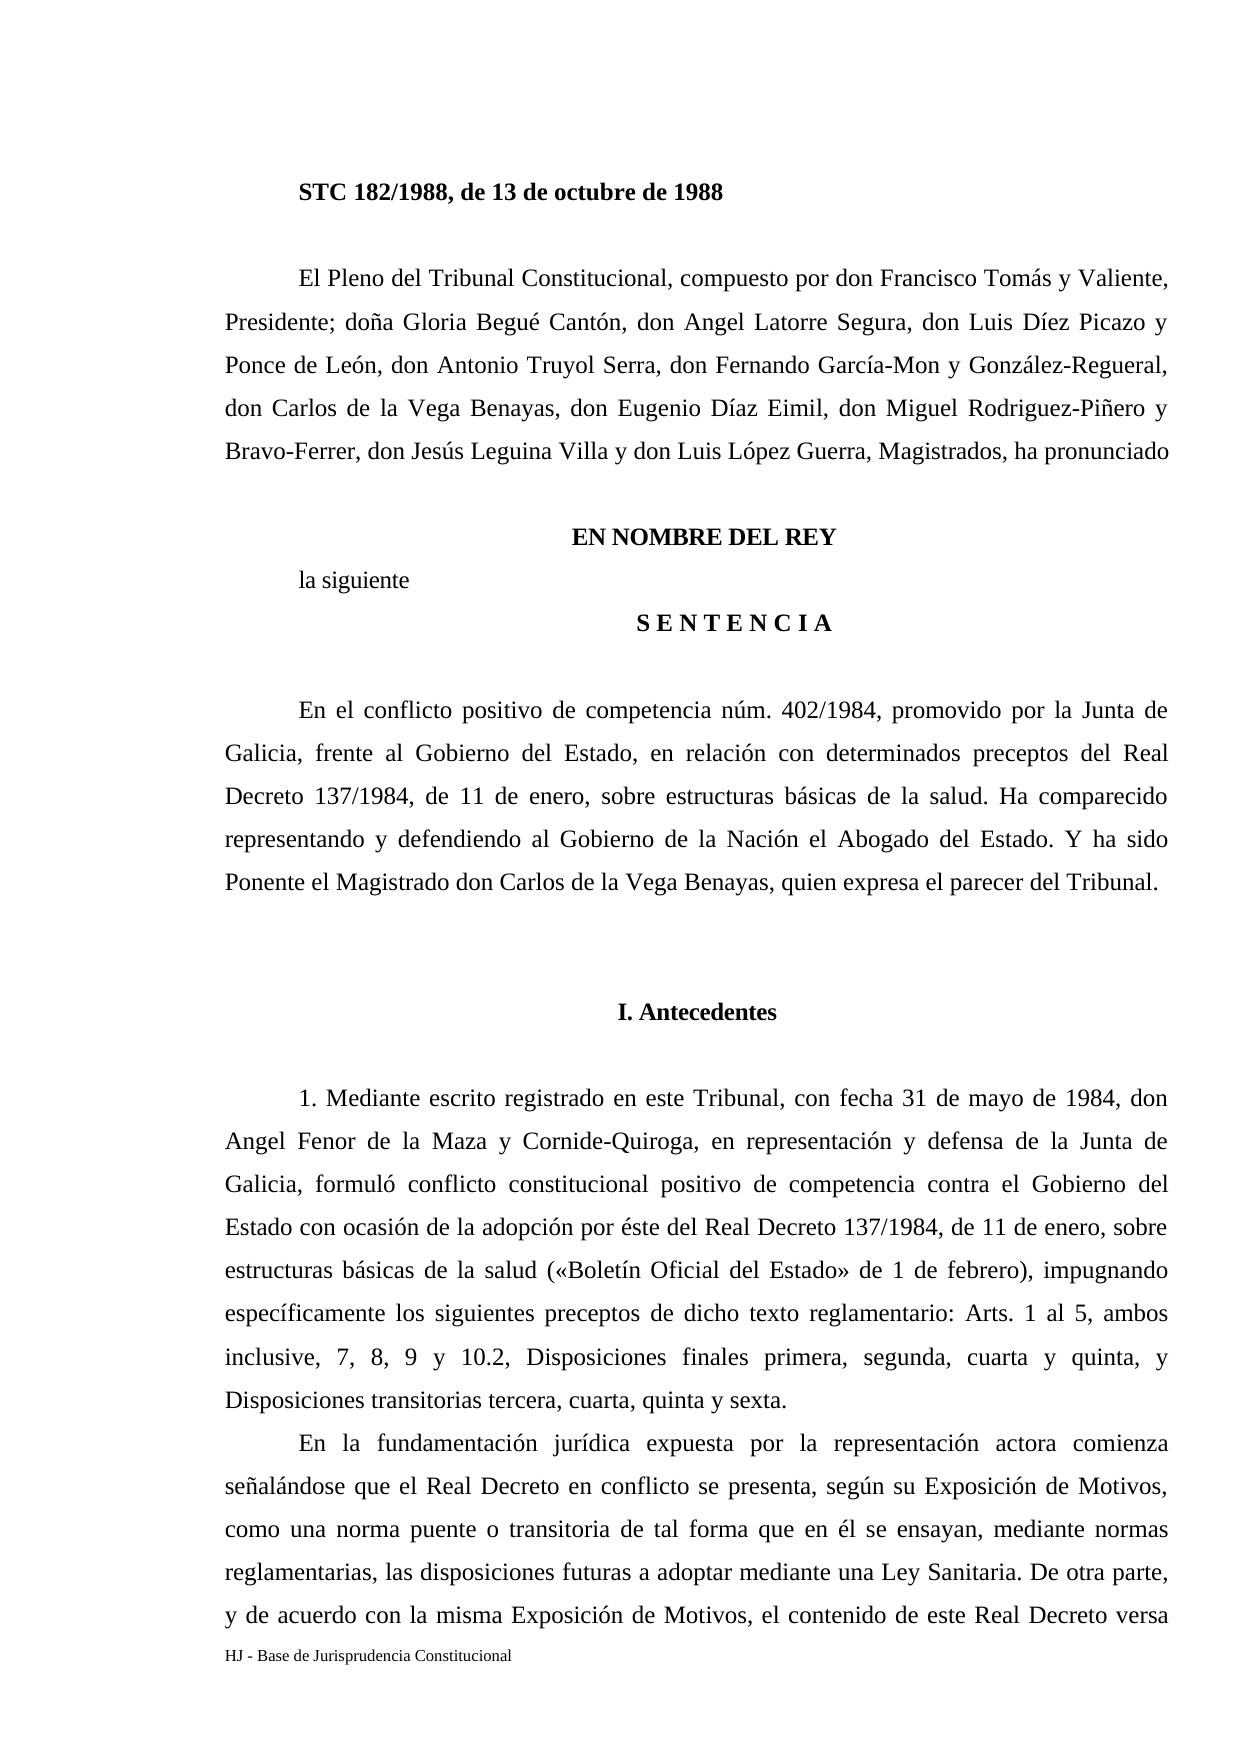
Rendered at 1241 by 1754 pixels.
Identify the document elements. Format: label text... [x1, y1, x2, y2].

text El Pleno del Tribunal Constitucional, compuesto por don Francisco Tomás y Valiente, Presidente; doña Gloria Begué Cantón, don Angel Latorre Segura, don Luis Díez Picazo y Ponce de León, don Antonio Truyol Serra, don Fernando García-Mon y González-Regueral, don Carlos de la Vega Benayas, don Eugenio Díaz Eimil, don Miguel Rodriguez-Piñero y Bravo-Ferrer, don Jesús Leguina Villa y don Luis López Guerra, Magistrados, ha pronunciado [224, 263, 1169, 465]
text En el conflicto positivo de competencia núm. 402/1984, promovido por la Junta de Galicia, frente al Gobierno del Estado, en relación con determinados preceptos del Real Decreto 137/1984, de 11 de enero, sobre estructuras básicas de la salud. Ha comparecido representando y defendiendo al Gobierno de la Nación el Abogado del Estado. Y ha sido Ponente el Magistrado don Carlos de la Vega Benayas, quien expresa el parecer del Tribunal. [224, 695, 1169, 896]
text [224, 1428, 1169, 1629]
text STC 182/1988, de 13 de octubre de 1988 [224, 177, 1169, 206]
text la siguiente [224, 565, 1110, 594]
text S E N T E N C I A [224, 608, 1169, 637]
text 1. Mediante escrito registrado en este Tribunal, con fecha 31 de mayo de 1984, don Angel Fenor de la Maza y Cornide-Quiroga, en representación y defensa de la Junta de Galicia, formuló conflicto constitucional positivo de competencia contra el Gobierno del Estado con ocasión de la adopción por éste del Real Decreto 137/1984, de 11 de enero, sobre estructuras básicas de la salud («Boletín Oficial del Estado» de 1 de febrero), impugnando específicamente los siguientes preceptos de dicho texto reglamentario: Arts. 1 al 5, ambos inclusive, 7, 8, 9 y 10.2, Disposiciones finales primera, segunda, cuarta y quinta, y Disposiciones transitorias tercera, cuarta, quinta y sexta. [224, 1083, 1169, 1413]
text EN NOMBRE DEL REY [224, 522, 1110, 551]
text I. Antecedentes [224, 997, 1169, 1025]
